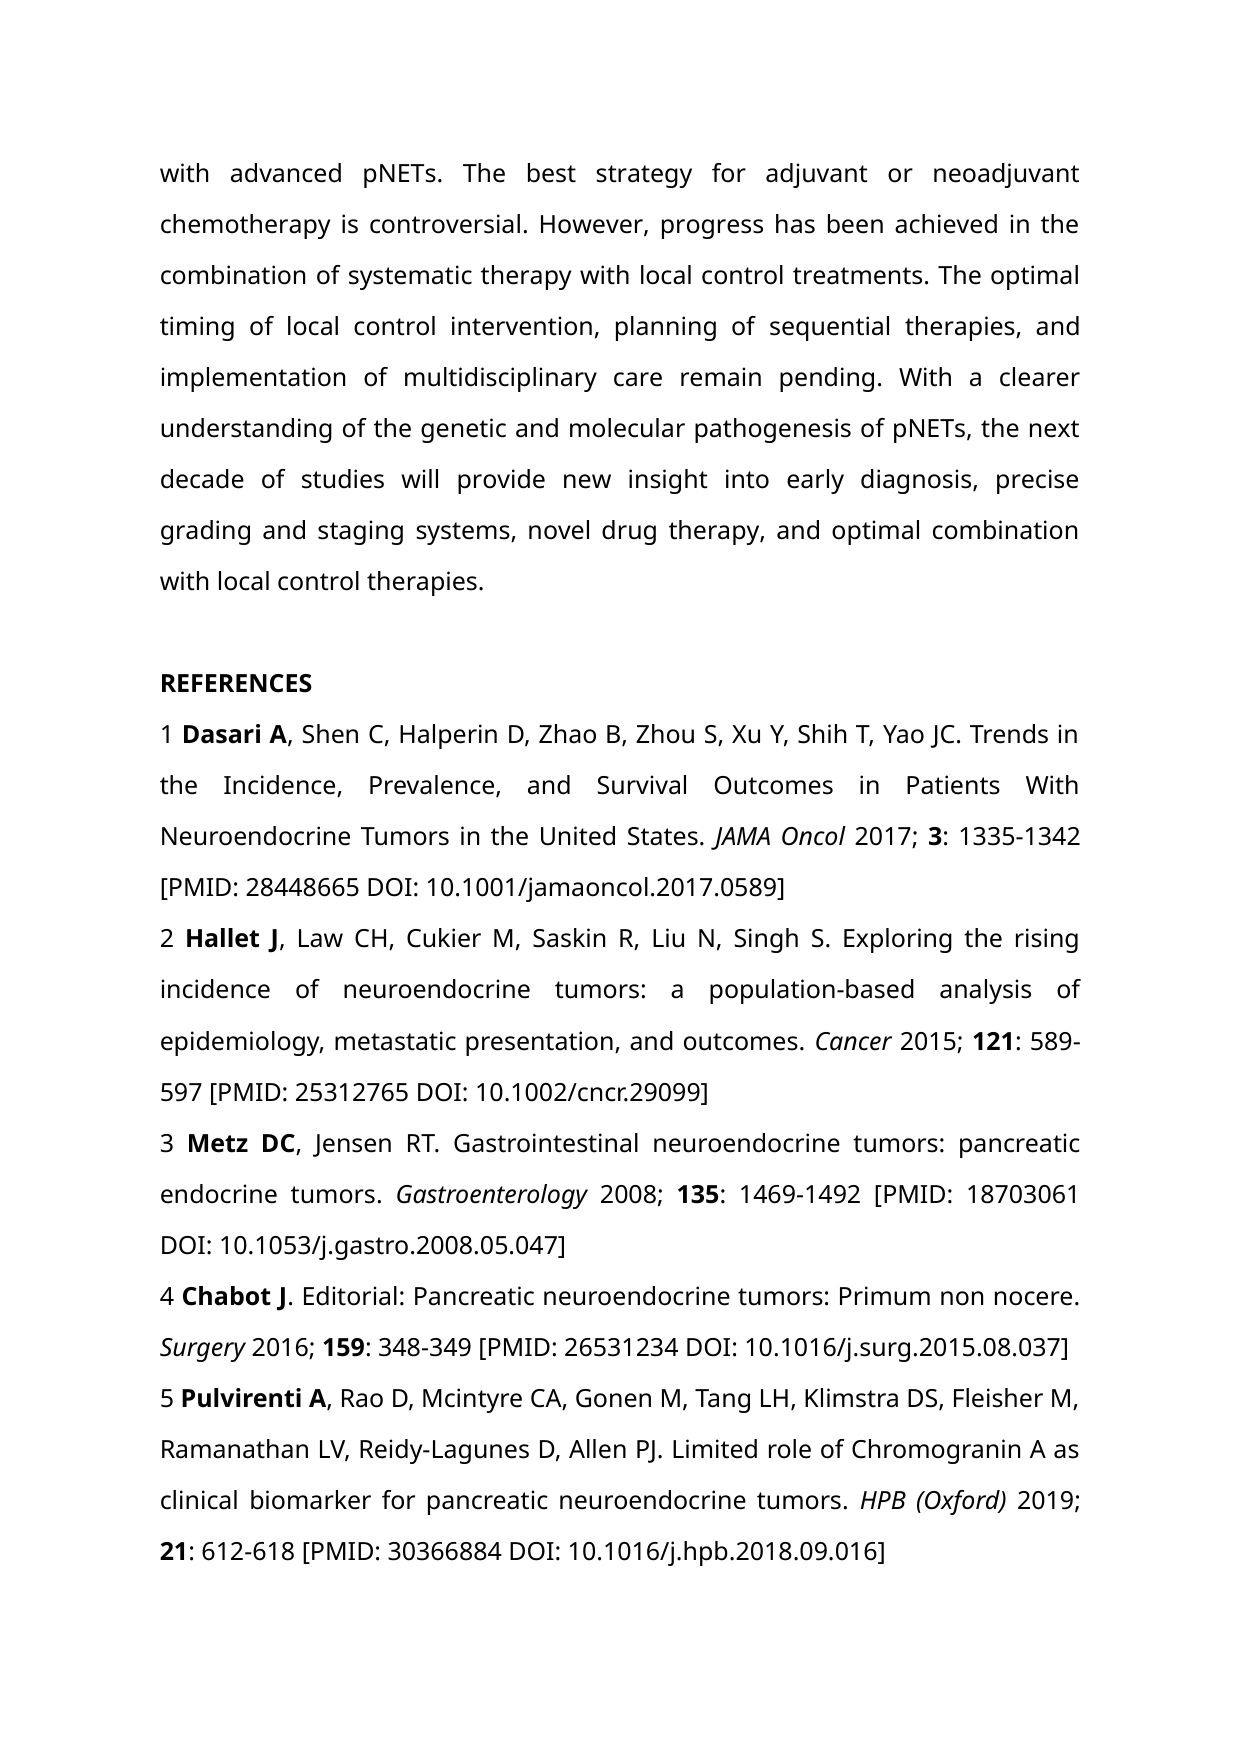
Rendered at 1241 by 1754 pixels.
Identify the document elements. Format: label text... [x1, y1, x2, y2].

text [159, 156, 1081, 598]
text 4 Chabot J. Editorial: Pancreatic neuroendocrine tumors: Primum non nocere. Surgery 2016; 159: 348-349 [PMID: 26531234 DOI: 10.1016/j.surg.2015.08.037] [159, 1278, 1081, 1363]
text 3 Metz DC, Jensen RT. Gastrointestinal neuroendocrine tumors: pancreatic endocrine tumors. Gastroenterology 2008; 135: 1469-1492 [PMID: 18703061 DOI: 10.1053/j.gastro.2008.05.047] [159, 1125, 1081, 1261]
text 5 Pulvirenti A, Rao D, Mcintyre CA, Gonen M, Tang LH, Klimstra DS, Fleisher M, Ramanathan LV, Reidy-Lagunes D, Allen PJ. Limited role of Chromogranin A as clinical biomarker for pancreatic neuroendocrine tumors. HPB (Oxford) 2019; 21: 612-618 [PMID: 30366884 DOI: 10.1016/j.hpb.2018.09.016] [159, 1381, 1081, 1568]
text 1 Dasari A, Shen C, Halperin D, Zhao B, Zhou S, Xu Y, Shih T, Yao JC. Trends in the Incidence, Prevalence, and Survival Outcomes in Patients With Neuroendocrine Tumors in the United States. JAMA Oncol 2017; 3: 1335-1342 [PMID: 28448665 DOI: 10.1001/jamaoncol.2017.0589] [159, 717, 1081, 904]
text REFERENCES [159, 666, 1081, 700]
text 2 Hallet J, Law CH, Cukier M, Saskin R, Liu N, Singh S. Exploring the rising incidence of neuroendocrine tumors: a population-based analysis of epidemiology, metastatic presentation, and outcomes. Cancer 2015; 121: 589-597 [PMID: 25312765 DOI: 10.1002/cncr.29099] [159, 921, 1081, 1108]
